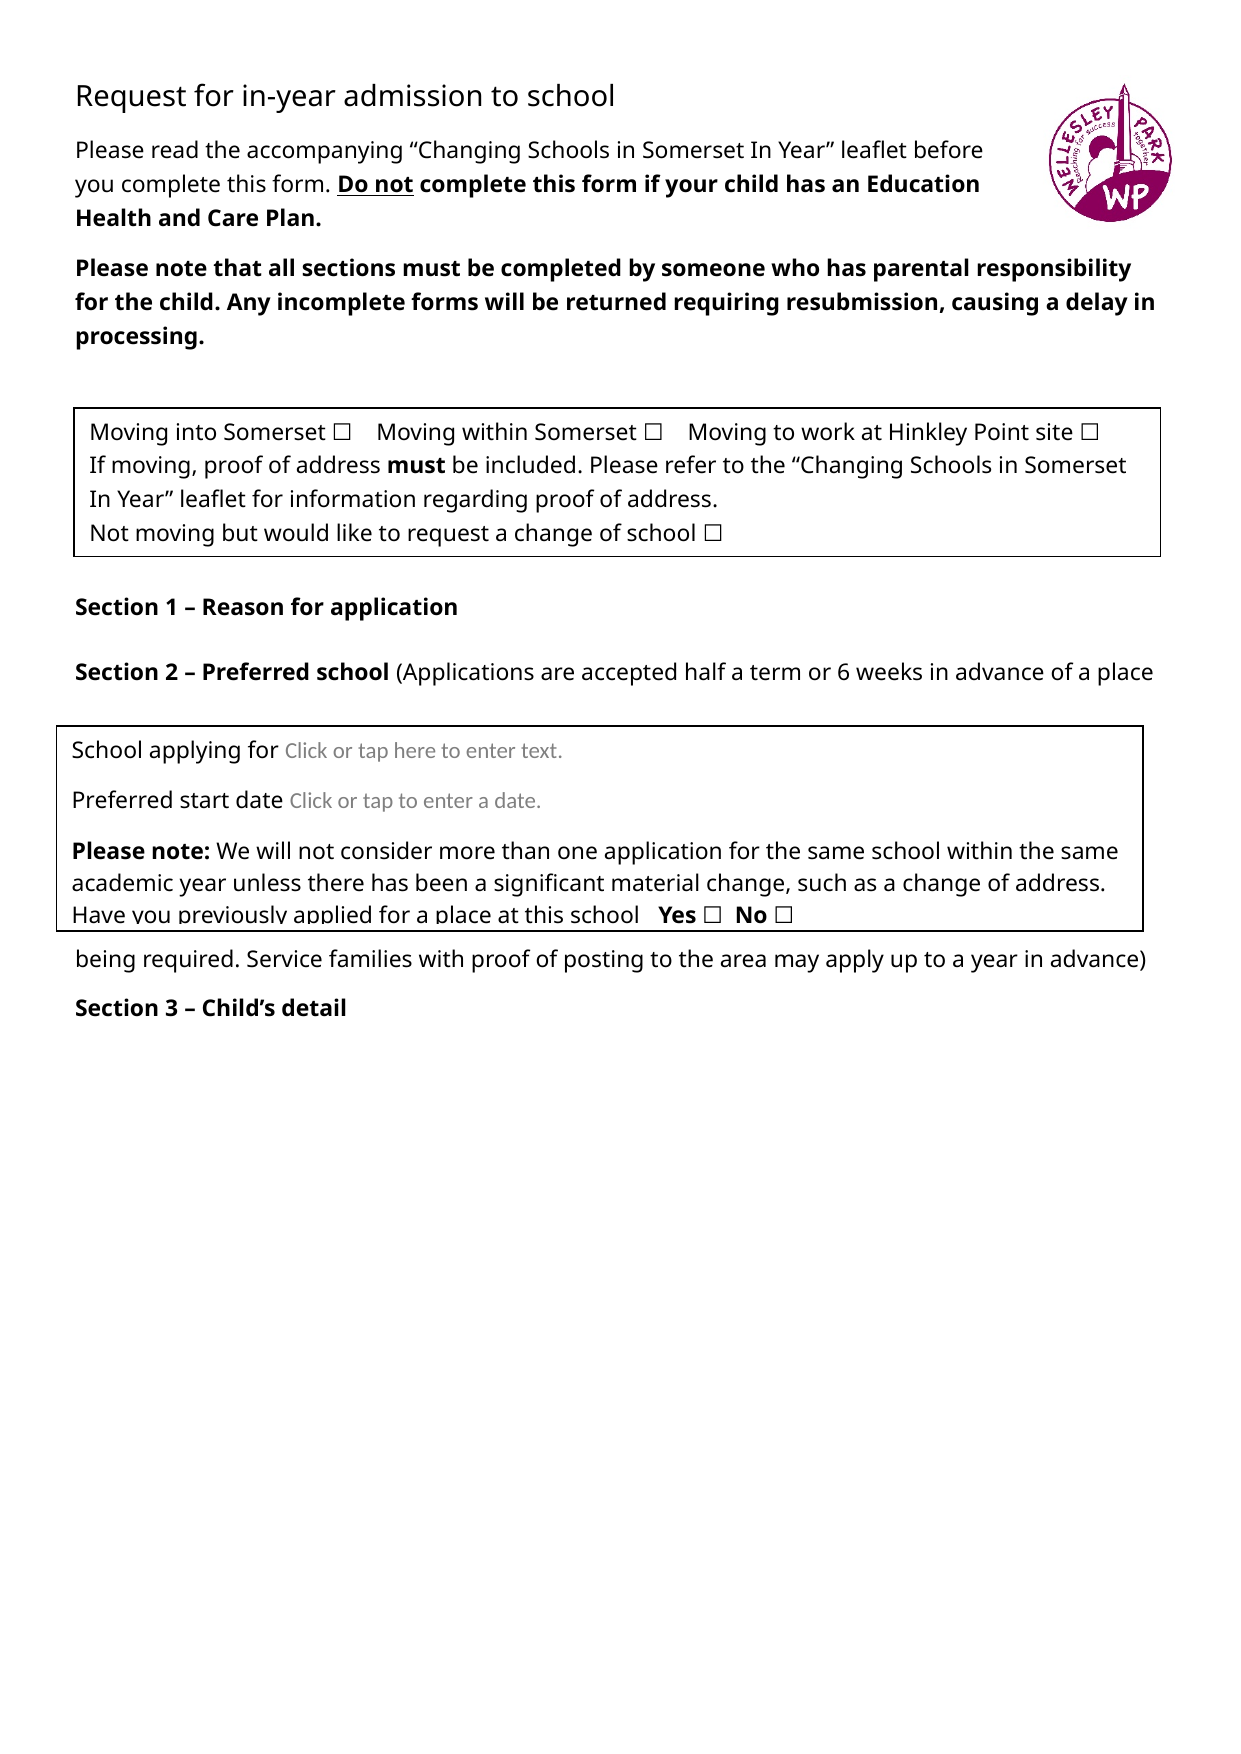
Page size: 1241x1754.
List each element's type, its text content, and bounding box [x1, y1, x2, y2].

picture [1032, 75, 1185, 228]
text Section 1 – Reason for application [75, 370, 1165, 622]
text Section 2 – Preferred school (Applications are accepted half a term or 6 weeks in advance of a place being required. Service families with proof of posting to the area may apply up to a year in advance) [75, 656, 1165, 974]
text Please read the accompanying “Changing Schools in Somerset In Year” leaflet before you complete this form. Do not complete this form if your child has an Education Health and Care Plan. [75, 134, 1165, 233]
text Please note that all sections must be completed by someone who has parental responsibility for the child. Any incomplete forms will be returned requiring resubmission, causing a delay in processing. [75, 252, 1165, 351]
text Section 3 – Child’s detail [75, 992, 1165, 1023]
text Request for in-year admission to school [75, 75, 1032, 115]
